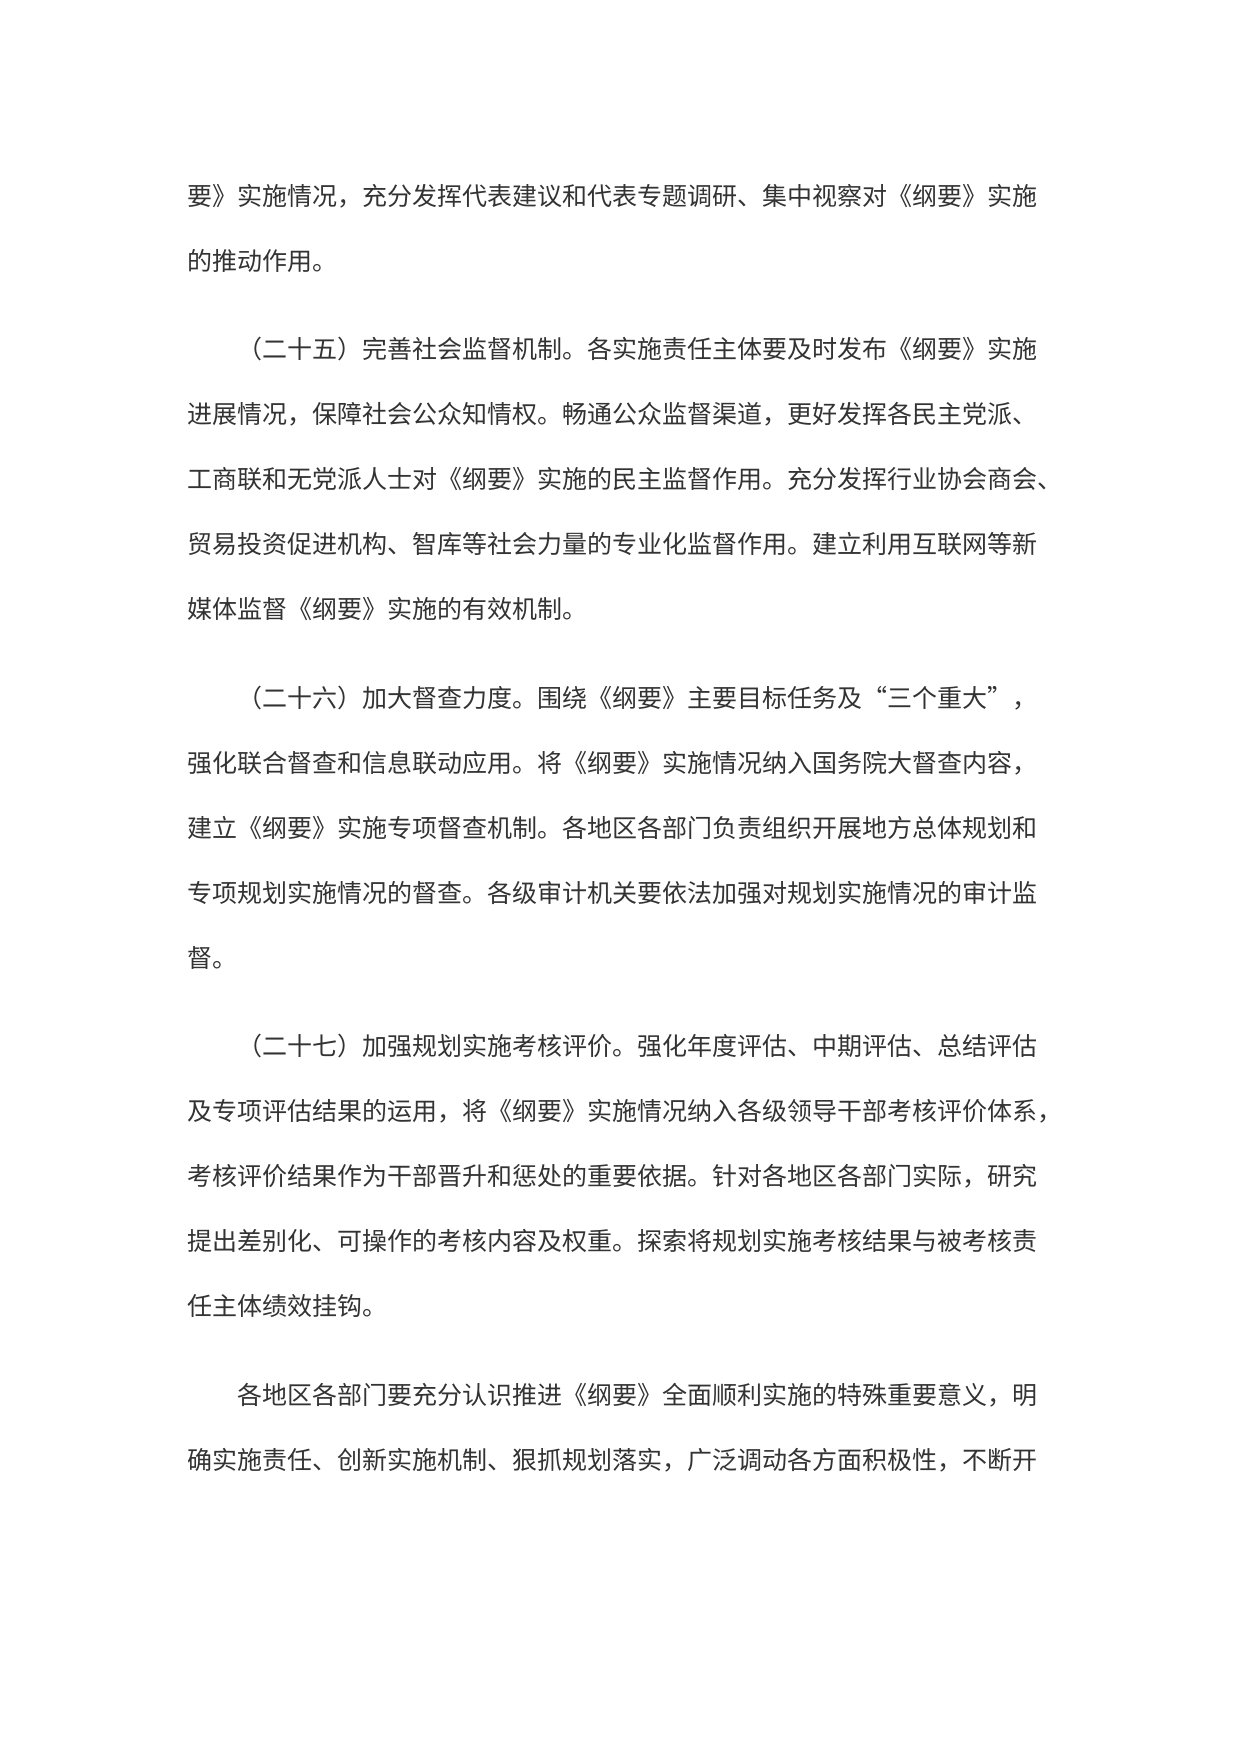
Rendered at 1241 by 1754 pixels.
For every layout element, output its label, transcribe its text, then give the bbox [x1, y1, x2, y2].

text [187, 1361, 1053, 1491]
text （二十六）加大督查力度。围绕《纲要》主要目标任务及“三个重大”，强化联合督查和信息联动应用。将《纲要》实施情况纳入国务院大督查内容，建立《纲要》实施专项督查机制。各地区各部门负责组织开展地方总体规划和专项规划实施情况的督查。各级审计机关要依法加强对规划实施情况的审计监督。 [187, 664, 1053, 989]
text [187, 162, 1053, 292]
text （二十五）完善社会监督机制。各实施责任主体要及时发布《纲要》实施进展情况，保障社会公众知情权。畅通公众监督渠道，更好发挥各民主党派、工商联和无党派人士对《纲要》实施的民主监督作用。充分发挥行业协会商会、贸易投资促进机构、智库等社会力量的专业化监督作用。建立利用互联网等新媒体监督《纲要》实施的有效机制。 [187, 315, 1053, 640]
text （二十七）加强规划实施考核评价。强化年度评估、中期评估、总结评估及专项评估结果的运用，将《纲要》实施情况纳入各级领导干部考核评价体系，考核评价结果作为干部晋升和惩处的重要依据。针对各地区各部门实际，研究提出差别化、可操作的考核内容及权重。探索将规划实施考核结果与被考核责任主体绩效挂钩。 [187, 1012, 1053, 1337]
